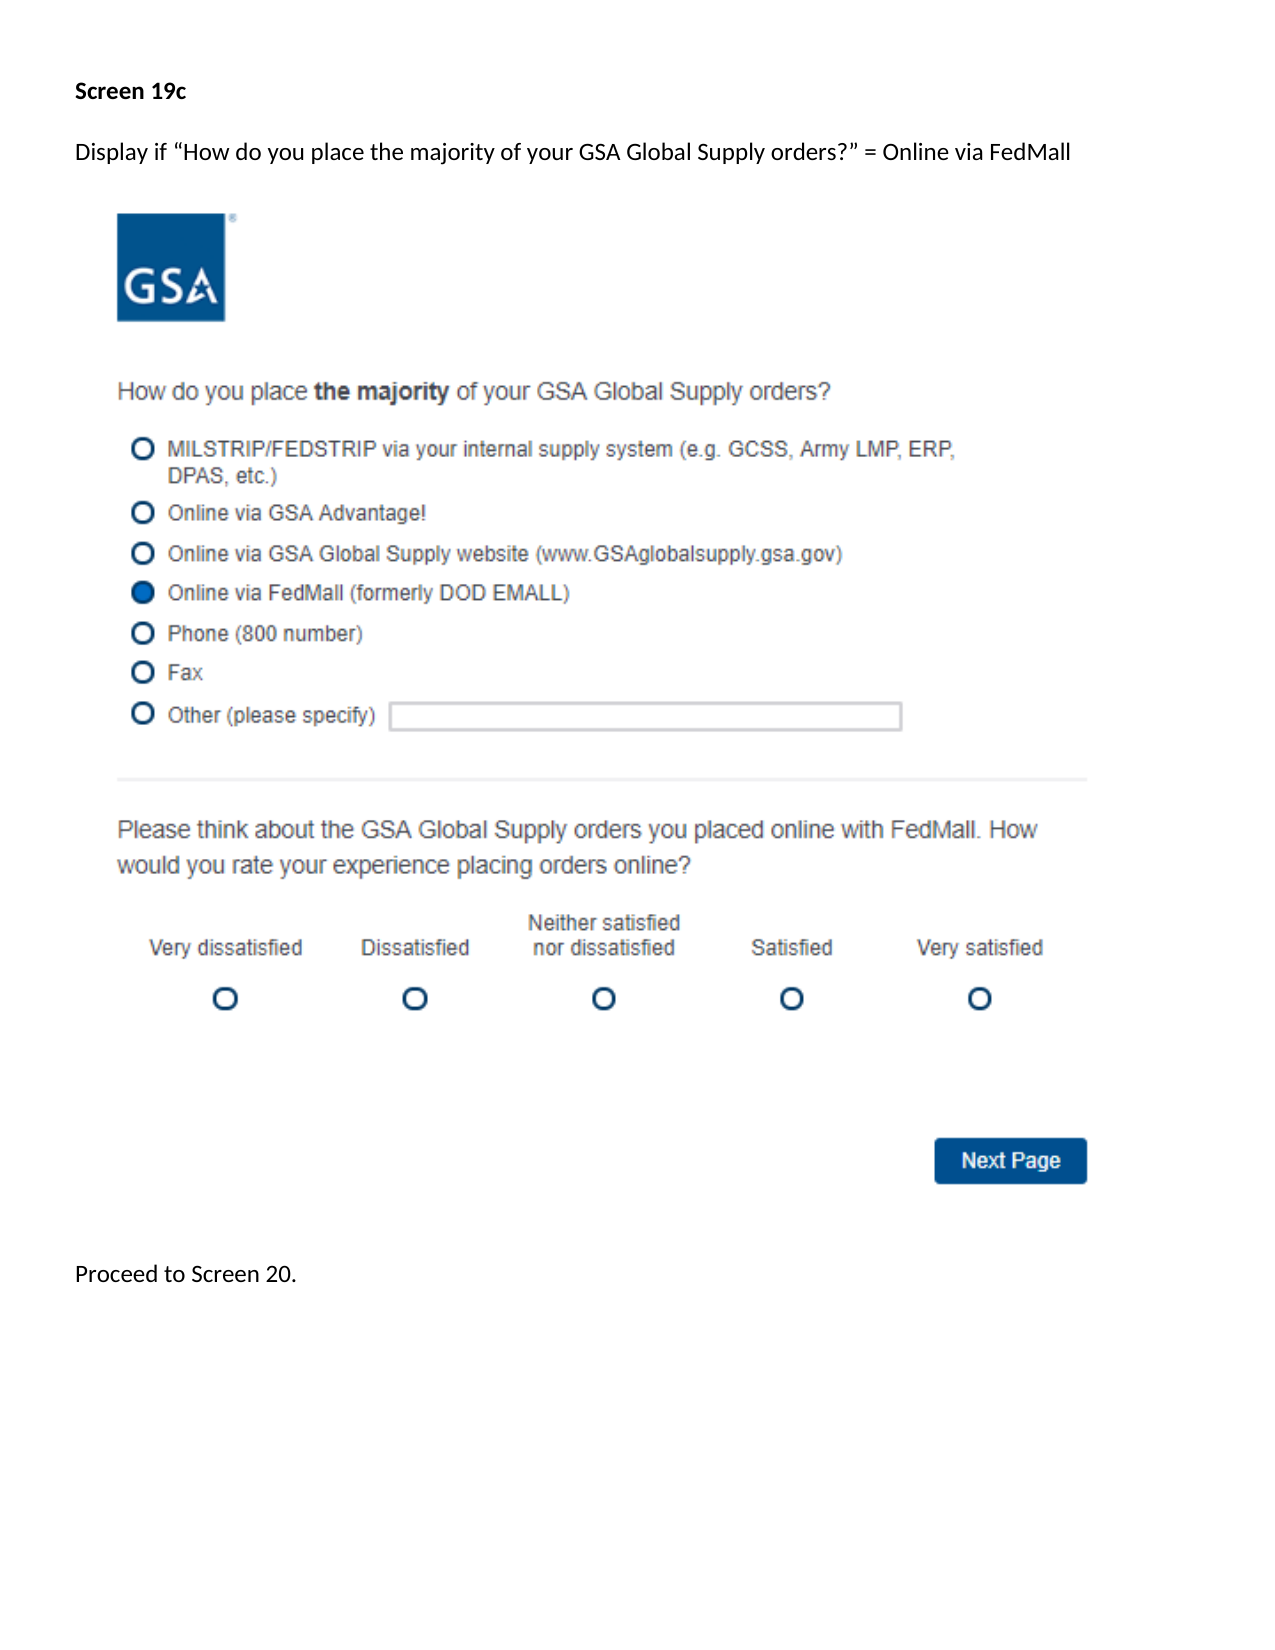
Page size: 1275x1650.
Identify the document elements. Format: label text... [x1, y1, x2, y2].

text Display if “How do you place the majority of your GSA Global Supply orders?” = Online via FedMall [75, 136, 1200, 167]
text Proceed to Screen 20. [75, 1258, 1200, 1289]
text Screen 19c [75, 75, 1200, 106]
picture [75, 166, 1146, 1259]
